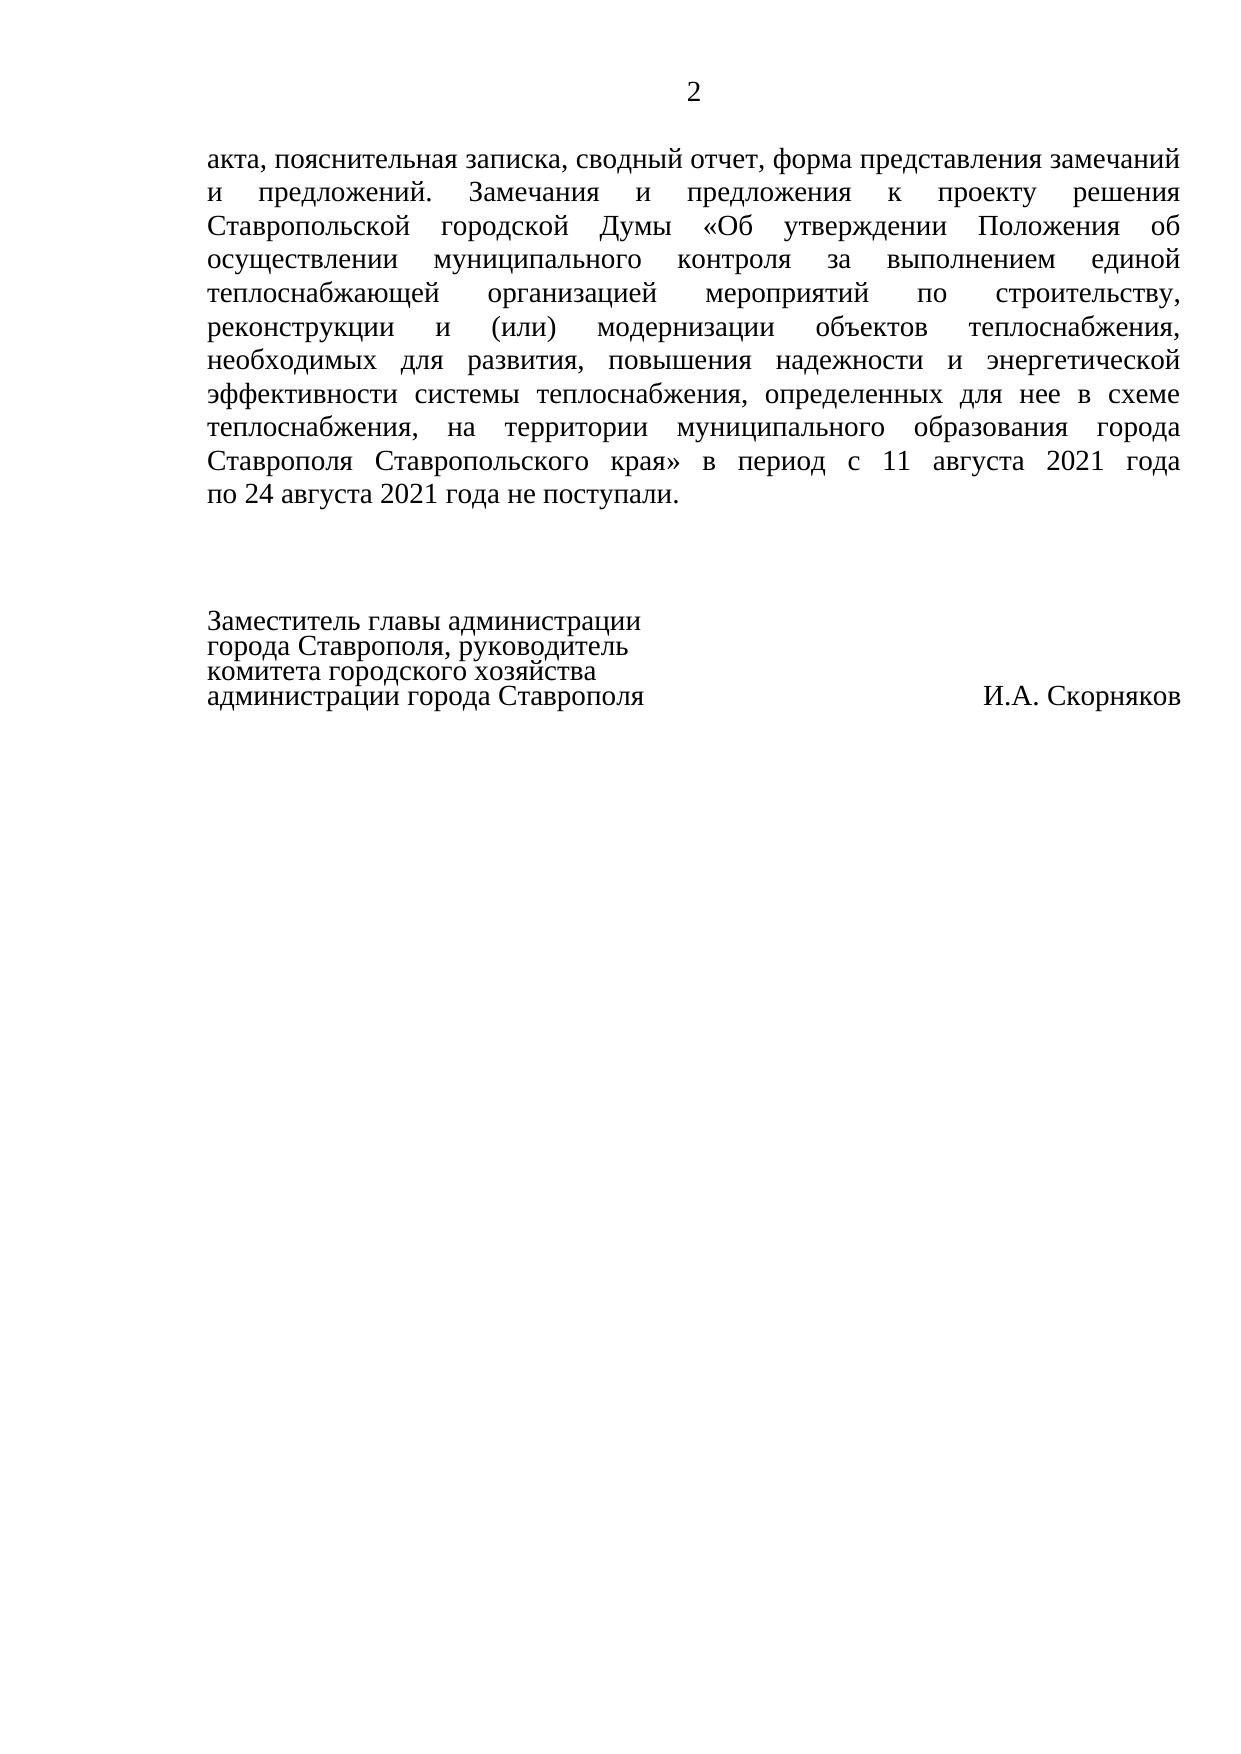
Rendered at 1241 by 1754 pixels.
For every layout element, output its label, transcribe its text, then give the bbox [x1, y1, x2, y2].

table_header И.А. Скорняков [738, 611, 1192, 711]
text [207, 141, 1181, 510]
table_header Заместитель главы администрации города Ставрополя, руководитель комитета городского хозяйства администрации города Ставрополя [196, 611, 738, 711]
